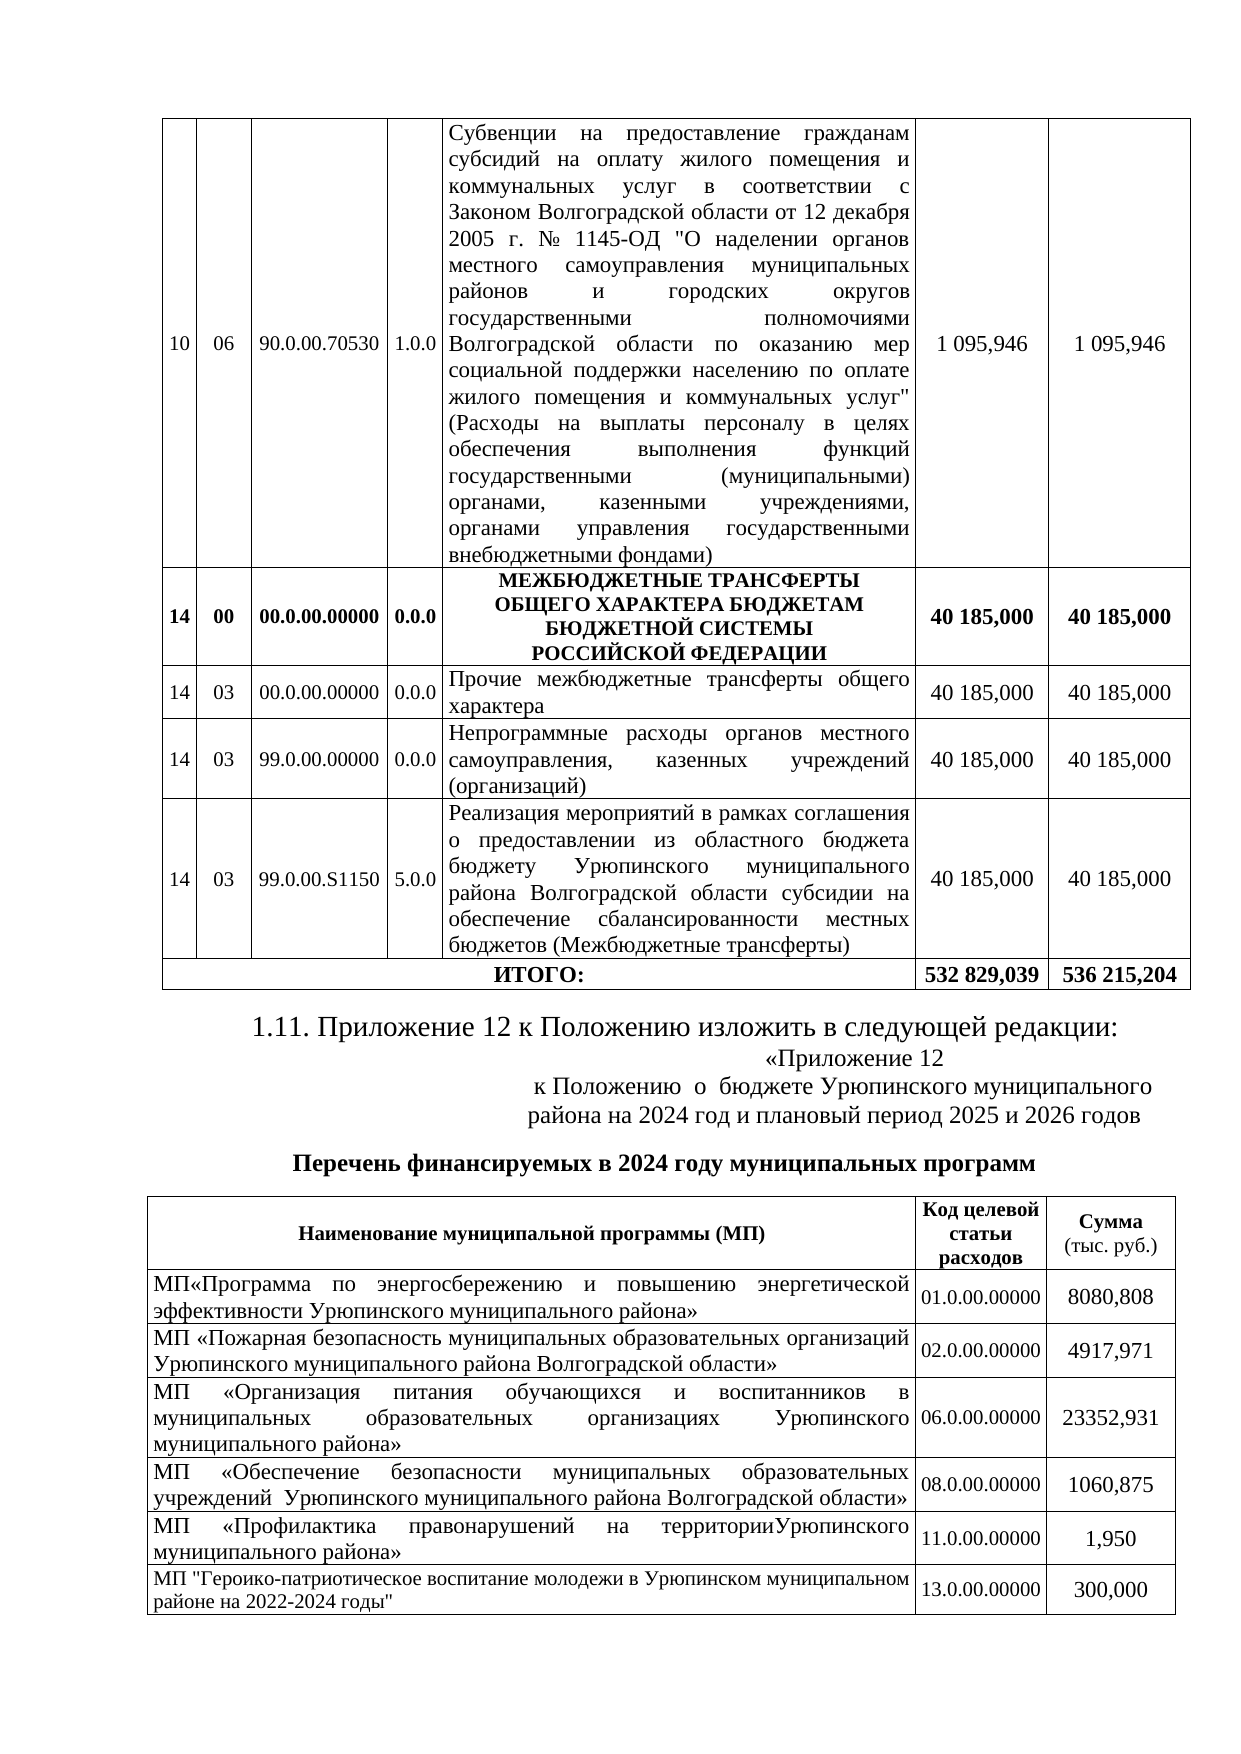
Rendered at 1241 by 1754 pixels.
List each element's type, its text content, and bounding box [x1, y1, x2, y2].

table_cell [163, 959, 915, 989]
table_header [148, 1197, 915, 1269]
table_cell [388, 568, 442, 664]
text 1.11. Приложение 12 к Положению изложить в следующей редакции: [171, 1009, 1158, 1043]
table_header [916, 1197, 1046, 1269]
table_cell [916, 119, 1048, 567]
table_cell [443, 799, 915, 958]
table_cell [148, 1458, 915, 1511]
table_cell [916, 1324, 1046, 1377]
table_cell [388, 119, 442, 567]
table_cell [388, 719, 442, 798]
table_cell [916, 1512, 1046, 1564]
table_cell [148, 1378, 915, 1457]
text Перечень финансируемых в 2024 году муниципальных программ [171, 1148, 1158, 1177]
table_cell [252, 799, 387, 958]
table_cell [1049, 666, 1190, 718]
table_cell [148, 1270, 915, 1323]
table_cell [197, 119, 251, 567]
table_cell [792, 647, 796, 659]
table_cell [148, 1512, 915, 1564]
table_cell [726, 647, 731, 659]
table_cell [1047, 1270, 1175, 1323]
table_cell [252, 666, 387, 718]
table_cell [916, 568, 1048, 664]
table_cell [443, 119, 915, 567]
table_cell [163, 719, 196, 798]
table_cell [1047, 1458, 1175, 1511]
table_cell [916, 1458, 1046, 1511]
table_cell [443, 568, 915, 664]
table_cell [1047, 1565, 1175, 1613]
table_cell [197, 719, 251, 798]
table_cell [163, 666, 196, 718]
text к Положению о бюджете Урюпинского муниципального [171, 1071, 1158, 1100]
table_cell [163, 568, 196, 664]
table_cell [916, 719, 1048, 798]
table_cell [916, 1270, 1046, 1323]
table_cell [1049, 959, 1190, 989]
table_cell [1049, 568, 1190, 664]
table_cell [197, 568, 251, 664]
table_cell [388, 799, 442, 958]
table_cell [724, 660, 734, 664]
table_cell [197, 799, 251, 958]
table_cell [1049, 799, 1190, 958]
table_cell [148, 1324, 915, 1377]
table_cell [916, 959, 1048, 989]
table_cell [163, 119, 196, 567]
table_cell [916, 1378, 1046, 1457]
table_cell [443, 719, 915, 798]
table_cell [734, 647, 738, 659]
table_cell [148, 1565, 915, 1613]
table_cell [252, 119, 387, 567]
text района на 2024 год и плановый период 2025 и 2026 годов [171, 1100, 1158, 1129]
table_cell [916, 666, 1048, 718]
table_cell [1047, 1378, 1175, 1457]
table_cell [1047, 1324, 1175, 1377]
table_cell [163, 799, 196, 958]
text «Приложение 12 [171, 1043, 1158, 1071]
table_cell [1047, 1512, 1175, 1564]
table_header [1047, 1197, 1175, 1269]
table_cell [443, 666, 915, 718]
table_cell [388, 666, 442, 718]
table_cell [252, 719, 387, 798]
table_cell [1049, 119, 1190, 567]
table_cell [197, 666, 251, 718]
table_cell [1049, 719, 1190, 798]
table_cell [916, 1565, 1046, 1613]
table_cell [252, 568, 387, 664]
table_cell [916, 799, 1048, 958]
